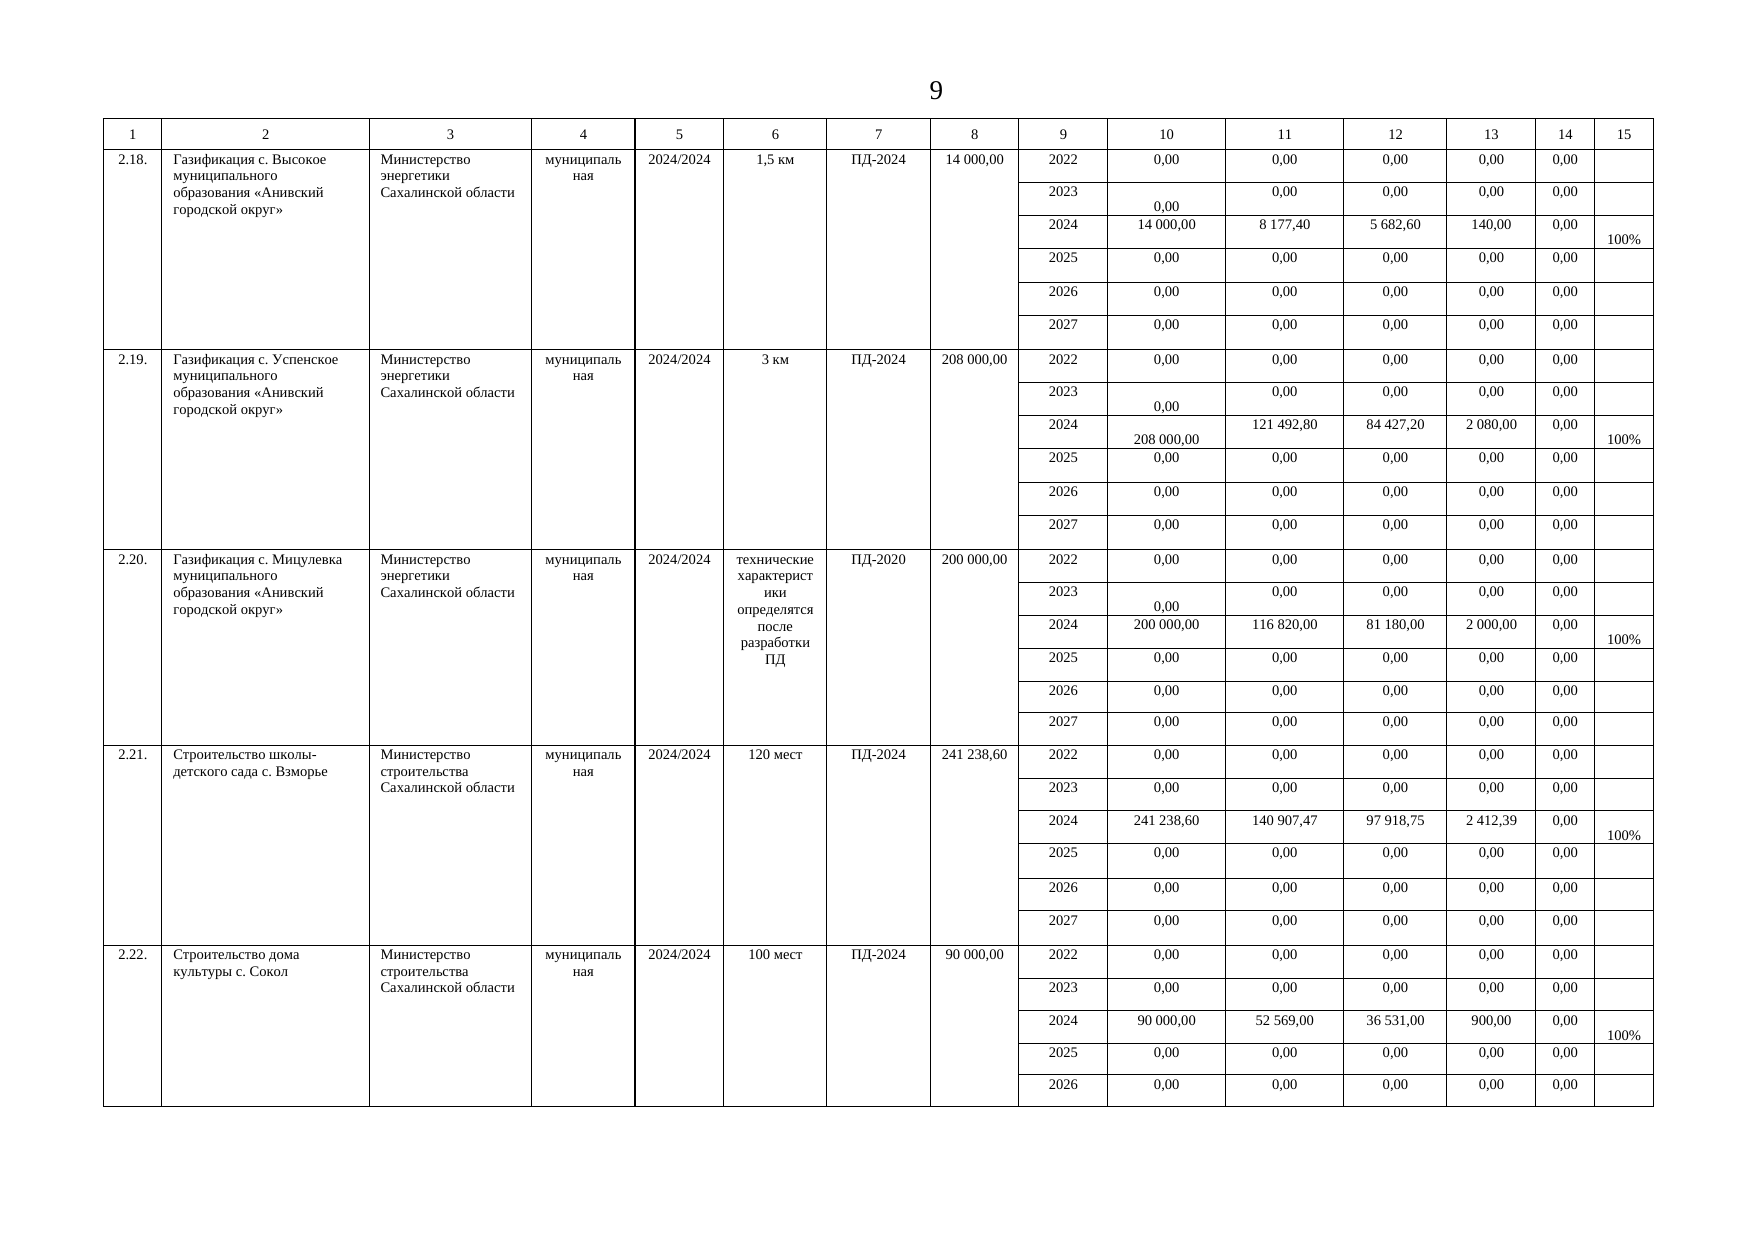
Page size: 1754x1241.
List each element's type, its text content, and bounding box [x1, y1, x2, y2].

table_cell 81 180,00 [1344, 616, 1446, 648]
table_cell 2026 [1019, 1075, 1107, 1106]
table_cell 0,00 [1344, 249, 1446, 282]
table_cell 0,00 [1108, 516, 1225, 549]
table_cell 0,00 [1108, 183, 1225, 215]
table_cell 0,00 [1447, 383, 1535, 415]
table_cell 0,00 [1226, 649, 1343, 681]
table_cell 0,00 [1344, 879, 1446, 910]
table_cell 0,00 [1108, 911, 1225, 945]
table_cell 100% [1595, 216, 1653, 248]
table_cell 0,00 [1226, 350, 1343, 382]
table_header 10 [1108, 119, 1225, 149]
table_cell 0,00 [1344, 1075, 1446, 1106]
table_cell 100% [1595, 416, 1653, 448]
table_cell 0,00 [1344, 483, 1446, 515]
table_cell 241 238,60 [931, 746, 1018, 945]
table_cell 0,00 [1447, 350, 1535, 382]
table_cell 0,00 [1447, 283, 1535, 315]
table_cell 0,00 [1344, 682, 1446, 712]
table_cell 0,00 [1108, 844, 1225, 877]
table_cell 0,00 [1536, 249, 1594, 282]
table_cell 2.19. [104, 350, 161, 549]
table_cell 2024/2024 [636, 946, 723, 1106]
table_cell 0,00 [1536, 350, 1594, 382]
table_cell 0,00 [1108, 249, 1225, 282]
table_cell 8 177,40 [1226, 216, 1343, 248]
table_cell 0,00 [1536, 1044, 1594, 1074]
table_cell 0,00 [1344, 746, 1446, 777]
table_cell 2027 [1019, 316, 1107, 349]
table_cell [1595, 283, 1653, 315]
table_cell 2024/2024 [636, 746, 723, 945]
table_cell 2022 [1019, 946, 1107, 977]
table_cell 0,00 [1344, 713, 1446, 745]
table_cell 3 км [724, 350, 826, 549]
table_cell 0,00 [1108, 713, 1225, 745]
table_cell 0,00 [1447, 550, 1535, 582]
table_cell 2026 [1019, 682, 1107, 712]
table_cell 97 918,75 [1344, 811, 1446, 843]
table_cell 0,00 [1447, 483, 1535, 515]
table_header 2 [162, 119, 369, 149]
table_cell 100% [1595, 811, 1653, 843]
table_cell 0,00 [1226, 844, 1343, 877]
table_header 11 [1226, 119, 1343, 149]
table_cell [1595, 449, 1653, 482]
table_cell 0,00 [1447, 516, 1535, 549]
table_cell 0,00 [1108, 150, 1225, 182]
table_cell 2026 [1019, 483, 1107, 515]
table_cell 0,00 [1344, 583, 1446, 615]
table_cell 0,00 [1536, 649, 1594, 681]
table_cell Строительство школы-детского сада с. Взморье [162, 746, 369, 945]
table_cell технические характеристики определятся после разработки ПД [724, 550, 826, 745]
table_cell 5 682,60 [1344, 216, 1446, 248]
table_cell 2022 [1019, 746, 1107, 777]
table_cell [1595, 350, 1653, 382]
table_header 14 [1536, 119, 1594, 149]
table_cell [1595, 249, 1653, 282]
table_cell 900,00 [1447, 1011, 1535, 1043]
table_cell 0,00 [1447, 713, 1535, 745]
table_cell 0,00 [1344, 283, 1446, 315]
table_cell 0,00 [1344, 183, 1446, 215]
table_cell муниципальная [532, 550, 634, 745]
table_cell Министерство строительства Сахалинской области [370, 746, 531, 945]
table_cell 116 820,00 [1226, 616, 1343, 648]
table_cell 140,00 [1447, 216, 1535, 248]
table_cell [1595, 713, 1653, 745]
table_cell 2025 [1019, 649, 1107, 681]
table_cell 2022 [1019, 550, 1107, 582]
table_cell Строительство дома культуры с. Сокол [162, 946, 369, 1106]
table_cell 0,00 [1344, 516, 1446, 549]
table_cell 0,00 [1344, 383, 1446, 415]
table_cell 0,00 [1536, 483, 1594, 515]
table_cell 0,00 [1108, 746, 1225, 777]
table_cell ПД-2020 [827, 550, 930, 745]
table_cell 0,00 [1226, 449, 1343, 482]
table_cell [1595, 649, 1653, 681]
table_cell 2024 [1019, 616, 1107, 648]
table_cell 90 000,00 [1108, 1011, 1225, 1043]
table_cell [370, 150, 531, 349]
table_header 5 [636, 119, 723, 149]
table_cell ПД-2024 [827, 150, 930, 349]
table_cell ПД-2024 [827, 350, 930, 549]
table_cell 0,00 [1226, 183, 1343, 215]
table_cell 0,00 [1344, 779, 1446, 810]
table_cell 0,00 [1226, 946, 1343, 977]
table_cell 2024 [1019, 416, 1107, 448]
table_cell 0,00 [1344, 449, 1446, 482]
table_cell 2027 [1019, 713, 1107, 745]
table_cell 0,00 [1226, 150, 1343, 182]
table_cell 2022 [1019, 350, 1107, 382]
table_cell муниципальная [532, 746, 634, 945]
table_cell 0,00 [1226, 249, 1343, 282]
table_cell [1595, 911, 1653, 945]
table_cell 2 000,00 [1447, 616, 1535, 648]
table_cell 90 000,00 [931, 946, 1018, 1106]
table_cell 0,00 [1344, 150, 1446, 182]
table_cell Газификация с. Мицулевка муниципального образования «Анивский городской округ» [162, 550, 369, 745]
table_cell 0,00 [1536, 516, 1594, 549]
table_cell 0,00 [1447, 979, 1535, 1010]
table_cell 0,00 [1447, 879, 1535, 910]
table_cell 0,00 [1536, 946, 1594, 977]
table_cell 0,00 [1108, 1044, 1225, 1074]
table_cell 52 569,00 [1226, 1011, 1343, 1043]
table_cell 0,00 [1344, 979, 1446, 1010]
table_cell Газификация с. Успенское муниципального образования «Анивский городской округ» [162, 350, 369, 549]
table_cell [1595, 150, 1653, 182]
table_cell 0,00 [1226, 911, 1343, 945]
table_cell 36 531,00 [1344, 1011, 1446, 1043]
table_cell 0,00 [1108, 383, 1225, 415]
table_cell муниципальная [532, 350, 634, 549]
table_header 7 [827, 119, 930, 149]
table_cell 0,00 [1344, 844, 1446, 877]
table_cell 0,00 [1108, 316, 1225, 349]
table_cell 0,00 [1108, 779, 1225, 810]
table_cell 0,00 [1447, 844, 1535, 877]
table_header 3 [370, 119, 531, 149]
table_cell 14 000,00 [1108, 216, 1225, 248]
table_cell 2027 [1019, 911, 1107, 945]
table_header 1 [104, 119, 161, 149]
table_cell 0,00 [1226, 1075, 1343, 1106]
table_cell 2025 [1019, 1044, 1107, 1074]
table_cell 2022 [1019, 150, 1107, 182]
table_cell 2.18. [104, 150, 161, 349]
table_cell 0,00 [1226, 879, 1343, 910]
table_cell 0,00 [1447, 649, 1535, 681]
table_cell 0,00 [1108, 946, 1225, 977]
table_cell [1595, 879, 1653, 910]
table_cell 0,00 [1344, 1044, 1446, 1074]
table_cell 0,00 [1536, 979, 1594, 1010]
table_cell 0,00 [1344, 649, 1446, 681]
table_cell 0,00 [1108, 483, 1225, 515]
table_cell 0,00 [1536, 150, 1594, 182]
table_cell 0,00 [1344, 946, 1446, 977]
table_cell 0,00 [1536, 844, 1594, 877]
table_cell 0,00 [1226, 1044, 1343, 1074]
table_cell 2025 [1019, 449, 1107, 482]
table_cell 0,00 [1536, 713, 1594, 745]
table_cell ПД-2024 [827, 946, 930, 1106]
table_cell 0,00 [1108, 449, 1225, 482]
table_cell 2024/2024 [636, 150, 723, 349]
table_cell 100 мест [724, 946, 826, 1106]
table_cell 0,00 [1108, 1075, 1225, 1106]
table_cell 0,00 [1226, 713, 1343, 745]
table_cell 0,00 [1344, 350, 1446, 382]
table_header 12 [1344, 119, 1446, 149]
table_cell 2.22. [104, 946, 161, 1106]
table_cell Газификация с. Высокое муниципального образования «Анивский городской округ» [162, 150, 369, 349]
table_cell 2024 [1019, 811, 1107, 843]
table_cell 0,00 [1226, 550, 1343, 582]
table_cell 2024 [1019, 216, 1107, 248]
table_cell Министерство энергетики Сахалинской области [370, 550, 531, 745]
table_cell 200 000,00 [1108, 616, 1225, 648]
table_cell [1595, 583, 1653, 615]
table_cell 0,00 [1536, 183, 1594, 215]
table_cell 2023 [1019, 979, 1107, 1010]
table_cell 0,00 [1536, 1011, 1594, 1043]
table_cell 0,00 [1536, 216, 1594, 248]
table_cell [1595, 682, 1653, 712]
table_cell муниципальная [532, 946, 634, 1106]
table_cell 241 238,60 [1108, 811, 1225, 843]
table_cell 1,5 км [724, 150, 826, 349]
table_cell 2025 [1019, 249, 1107, 282]
table_cell 2026 [1019, 879, 1107, 910]
table_cell 0,00 [1536, 682, 1594, 712]
table_cell 2.20. [104, 550, 161, 745]
table_cell 0,00 [1108, 649, 1225, 681]
table_cell 0,00 [1108, 979, 1225, 1010]
table_cell 0,00 [1226, 979, 1343, 1010]
table_cell [1595, 946, 1653, 977]
table_cell 2025 [1019, 844, 1107, 877]
table_cell 2023 [1019, 383, 1107, 415]
table_cell 0,00 [1344, 550, 1446, 582]
table_cell 0,00 [1108, 682, 1225, 712]
table_cell 2026 [1019, 283, 1107, 315]
table_cell 0,00 [1447, 449, 1535, 482]
table_cell 14 000,00 [931, 150, 1018, 349]
table_cell 2023 [1019, 183, 1107, 215]
table_cell 0,00 [1536, 283, 1594, 315]
table_cell 0,00 [1447, 249, 1535, 282]
table_cell 0,00 [1447, 779, 1535, 810]
table_cell 0,00 [1447, 183, 1535, 215]
table_cell 0,00 [1447, 1075, 1535, 1106]
table_cell [1595, 1075, 1653, 1106]
table_cell 140 907,47 [1226, 811, 1343, 843]
table_cell 0,00 [1226, 316, 1343, 349]
table_cell Министерство энергетики Сахалинской области [370, 350, 531, 549]
table_cell 0,00 [1536, 911, 1594, 945]
table_cell 120 мест [724, 746, 826, 945]
table_header 15 [1595, 119, 1653, 149]
table_cell 0,00 [1108, 283, 1225, 315]
table_cell 0,00 [1226, 746, 1343, 777]
table_cell 0,00 [1536, 550, 1594, 582]
table_cell 0,00 [1344, 911, 1446, 945]
table_cell 0,00 [1226, 583, 1343, 615]
table_cell 2.21. [104, 746, 161, 945]
table_cell 2 412,39 [1447, 811, 1535, 843]
table_cell 2027 [1019, 516, 1107, 549]
table_cell муниципальная [532, 150, 634, 349]
table_cell 0,00 [1536, 879, 1594, 910]
table_cell 0,00 [1226, 516, 1343, 549]
table_header 4 [532, 119, 634, 149]
table_cell 0,00 [1447, 946, 1535, 977]
table_cell 0,00 [1536, 383, 1594, 415]
table_cell [1595, 979, 1653, 1010]
table_cell 100% [1595, 616, 1653, 648]
table_cell 0,00 [1344, 316, 1446, 349]
table_cell 0,00 [1226, 383, 1343, 415]
table_cell 100% [1595, 1011, 1653, 1043]
table_cell 2 080,00 [1447, 416, 1535, 448]
table_cell [1595, 1044, 1653, 1074]
table_cell 84 427,20 [1344, 416, 1446, 448]
table_cell [1595, 516, 1653, 549]
table_cell 0,00 [1108, 550, 1225, 582]
table_cell 0,00 [1447, 150, 1535, 182]
table_header 8 [931, 119, 1018, 149]
table_cell 0,00 [1536, 1075, 1594, 1106]
table_cell 200 000,00 [931, 550, 1018, 745]
table_header 13 [1447, 119, 1535, 149]
table_cell [1595, 483, 1653, 515]
table_header 6 [724, 119, 826, 149]
table_cell [1595, 383, 1653, 415]
table_cell 2023 [1019, 583, 1107, 615]
table_cell 0,00 [1226, 779, 1343, 810]
table_cell 0,00 [1536, 616, 1594, 648]
table_cell 0,00 [1536, 416, 1594, 448]
table_cell 0,00 [1447, 746, 1535, 777]
table_cell 0,00 [1226, 682, 1343, 712]
table_cell [1595, 550, 1653, 582]
table_header 9 [1019, 119, 1107, 149]
table_cell [1595, 844, 1653, 877]
table_cell [1595, 316, 1653, 349]
table_cell 0,00 [1536, 583, 1594, 615]
table_cell 0,00 [1536, 449, 1594, 482]
table_cell 2024/2024 [636, 350, 723, 549]
table_cell 0,00 [1447, 583, 1535, 615]
table_cell 0,00 [1447, 911, 1535, 945]
table_cell 0,00 [1536, 779, 1594, 810]
table_cell 208 000,00 [931, 350, 1018, 549]
table_cell 0,00 [1536, 746, 1594, 777]
table_cell 0,00 [1536, 316, 1594, 349]
table_cell 0,00 [1108, 350, 1225, 382]
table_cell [370, 946, 531, 1106]
table_cell 0,00 [1447, 316, 1535, 349]
table_cell 2023 [1019, 779, 1107, 810]
table_cell 2024/2024 [636, 550, 723, 745]
table_cell 0,00 [1447, 682, 1535, 712]
table_cell [1595, 183, 1653, 215]
table_cell 208 000,00 [1108, 416, 1225, 448]
table_cell 121 492,80 [1226, 416, 1343, 448]
table_cell 0,00 [1536, 811, 1594, 843]
table_cell ПД-2024 [827, 746, 930, 945]
table_cell 0,00 [1108, 583, 1225, 615]
table_cell 0,00 [1226, 483, 1343, 515]
table_cell [1595, 779, 1653, 810]
table_cell 0,00 [1108, 879, 1225, 910]
table_cell 2024 [1019, 1011, 1107, 1043]
table_cell 0,00 [1226, 283, 1343, 315]
table_cell [1595, 746, 1653, 777]
table_cell 0,00 [1447, 1044, 1535, 1074]
